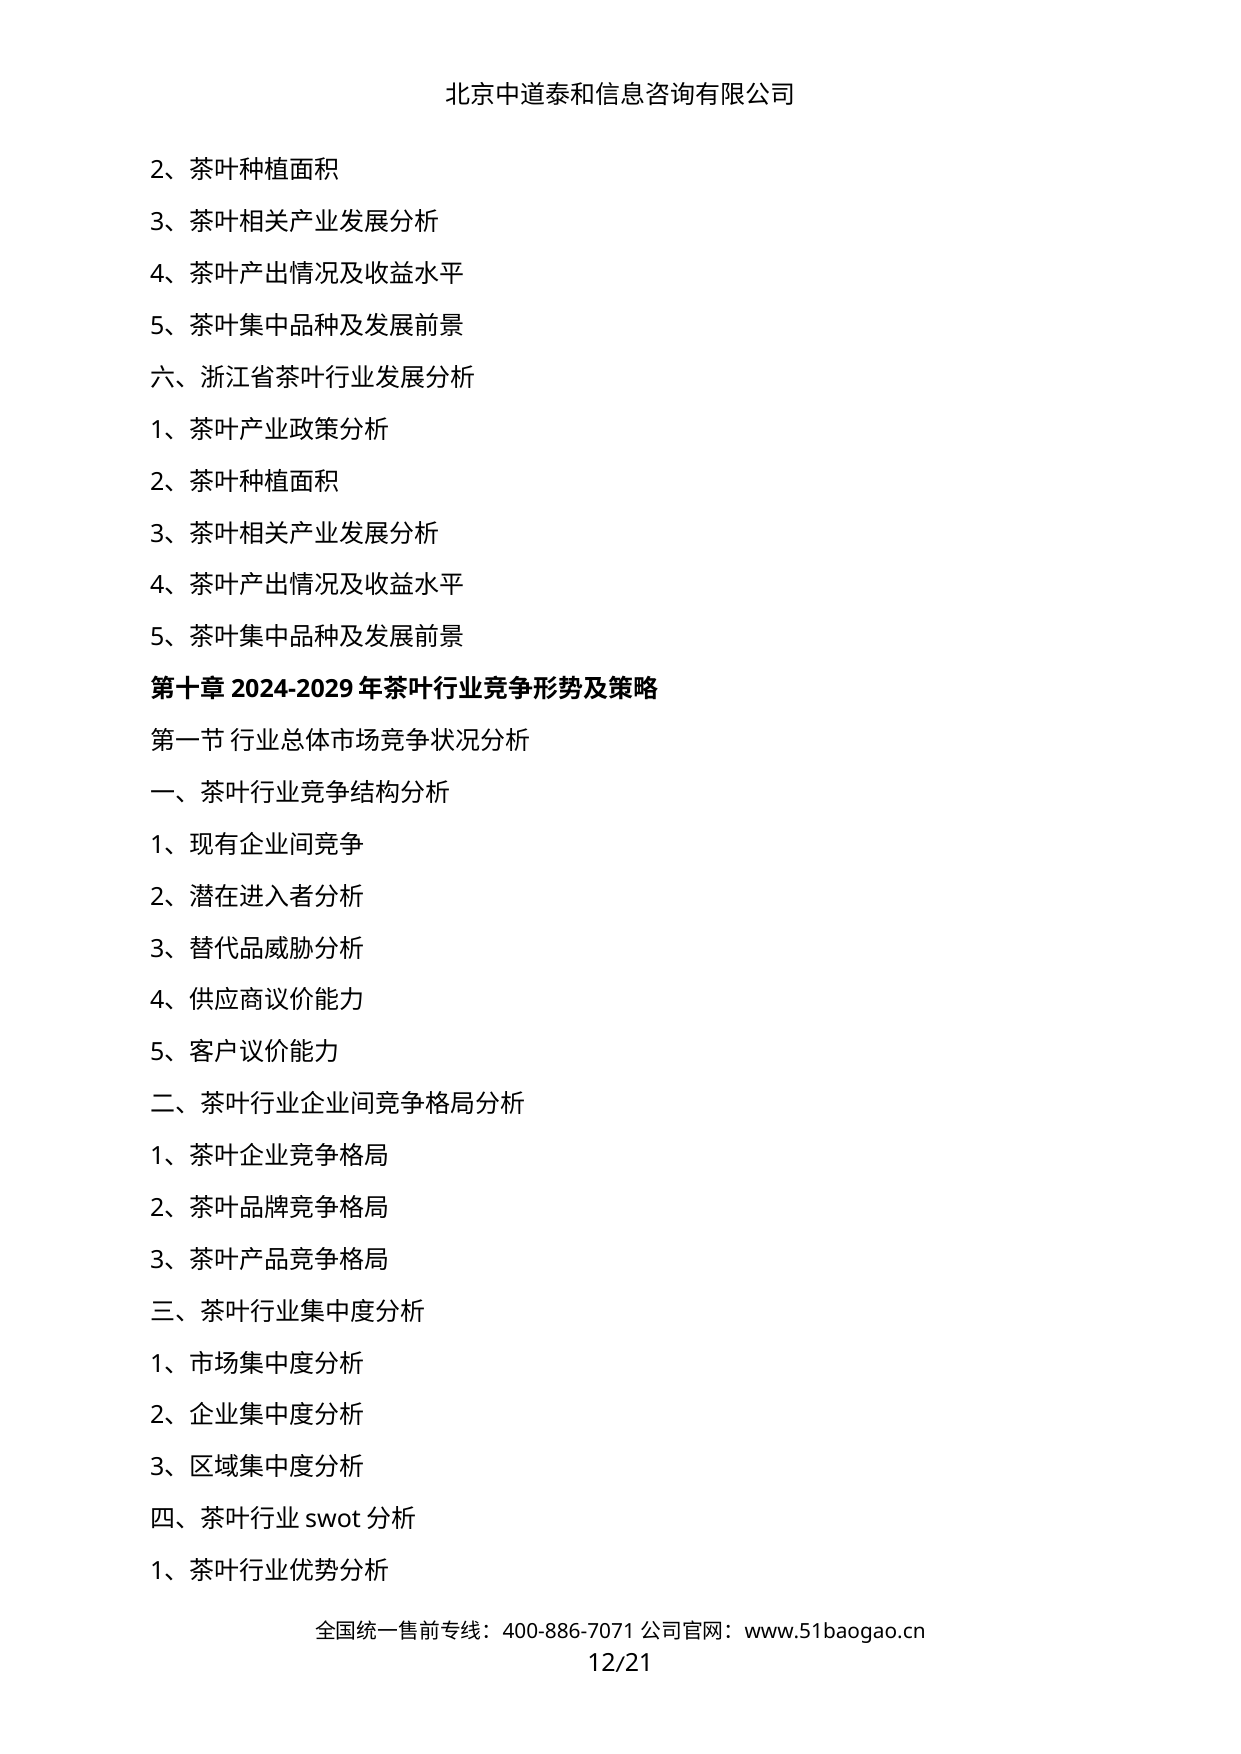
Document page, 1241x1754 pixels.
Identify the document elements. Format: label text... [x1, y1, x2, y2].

text 1、市场集中度分析 [150, 1343, 1090, 1379]
text 4、茶叶产出情况及收益水平 [150, 565, 1090, 601]
text 2、企业集中度分析 [150, 1395, 1090, 1431]
text 三、茶叶行业集中度分析 [150, 1291, 1090, 1327]
text 1、茶叶企业竞争格局 [150, 1136, 1090, 1172]
text 5、茶叶集中品种及发展前景 [150, 306, 1090, 342]
text 二、茶叶行业企业间竞争格局分析 [150, 1084, 1090, 1120]
text 2、茶叶品牌竞争格局 [150, 1187, 1090, 1224]
text 3、区域集中度分析 [150, 1447, 1090, 1483]
text 4、供应商议价能力 [150, 980, 1090, 1016]
text 1、现有企业间竞争 [150, 824, 1090, 861]
text 六、浙江省茶叶行业发展分析 [150, 357, 1090, 394]
text 3、茶叶产品竞争格局 [150, 1239, 1090, 1276]
text 3、茶叶相关产业发展分析 [150, 202, 1090, 238]
text 5、茶叶集中品种及发展前景 [150, 617, 1090, 653]
text 5、客户议价能力 [150, 1032, 1090, 1068]
text 2、潜在进入者分析 [150, 876, 1090, 912]
text 2、茶叶种植面积 [150, 461, 1090, 497]
text 2、茶叶种植面积 [150, 150, 1090, 186]
text 第一节 行业总体市场竞争状况分析 [150, 721, 1090, 757]
text 四、茶叶行业swot分析 [150, 1499, 1090, 1535]
text 3、替代品威胁分析 [150, 928, 1090, 964]
text 1、茶叶产业政策分析 [150, 409, 1090, 446]
text 第十章 2024-2029年茶叶行业竞争形势及策略 [150, 669, 1090, 705]
text 一、茶叶行业竞争结构分析 [150, 772, 1090, 809]
text 1、茶叶行业优势分析 [150, 1551, 1090, 1587]
text 4、茶叶产出情况及收益水平 [150, 254, 1090, 290]
text 3、茶叶相关产业发展分析 [150, 513, 1090, 549]
